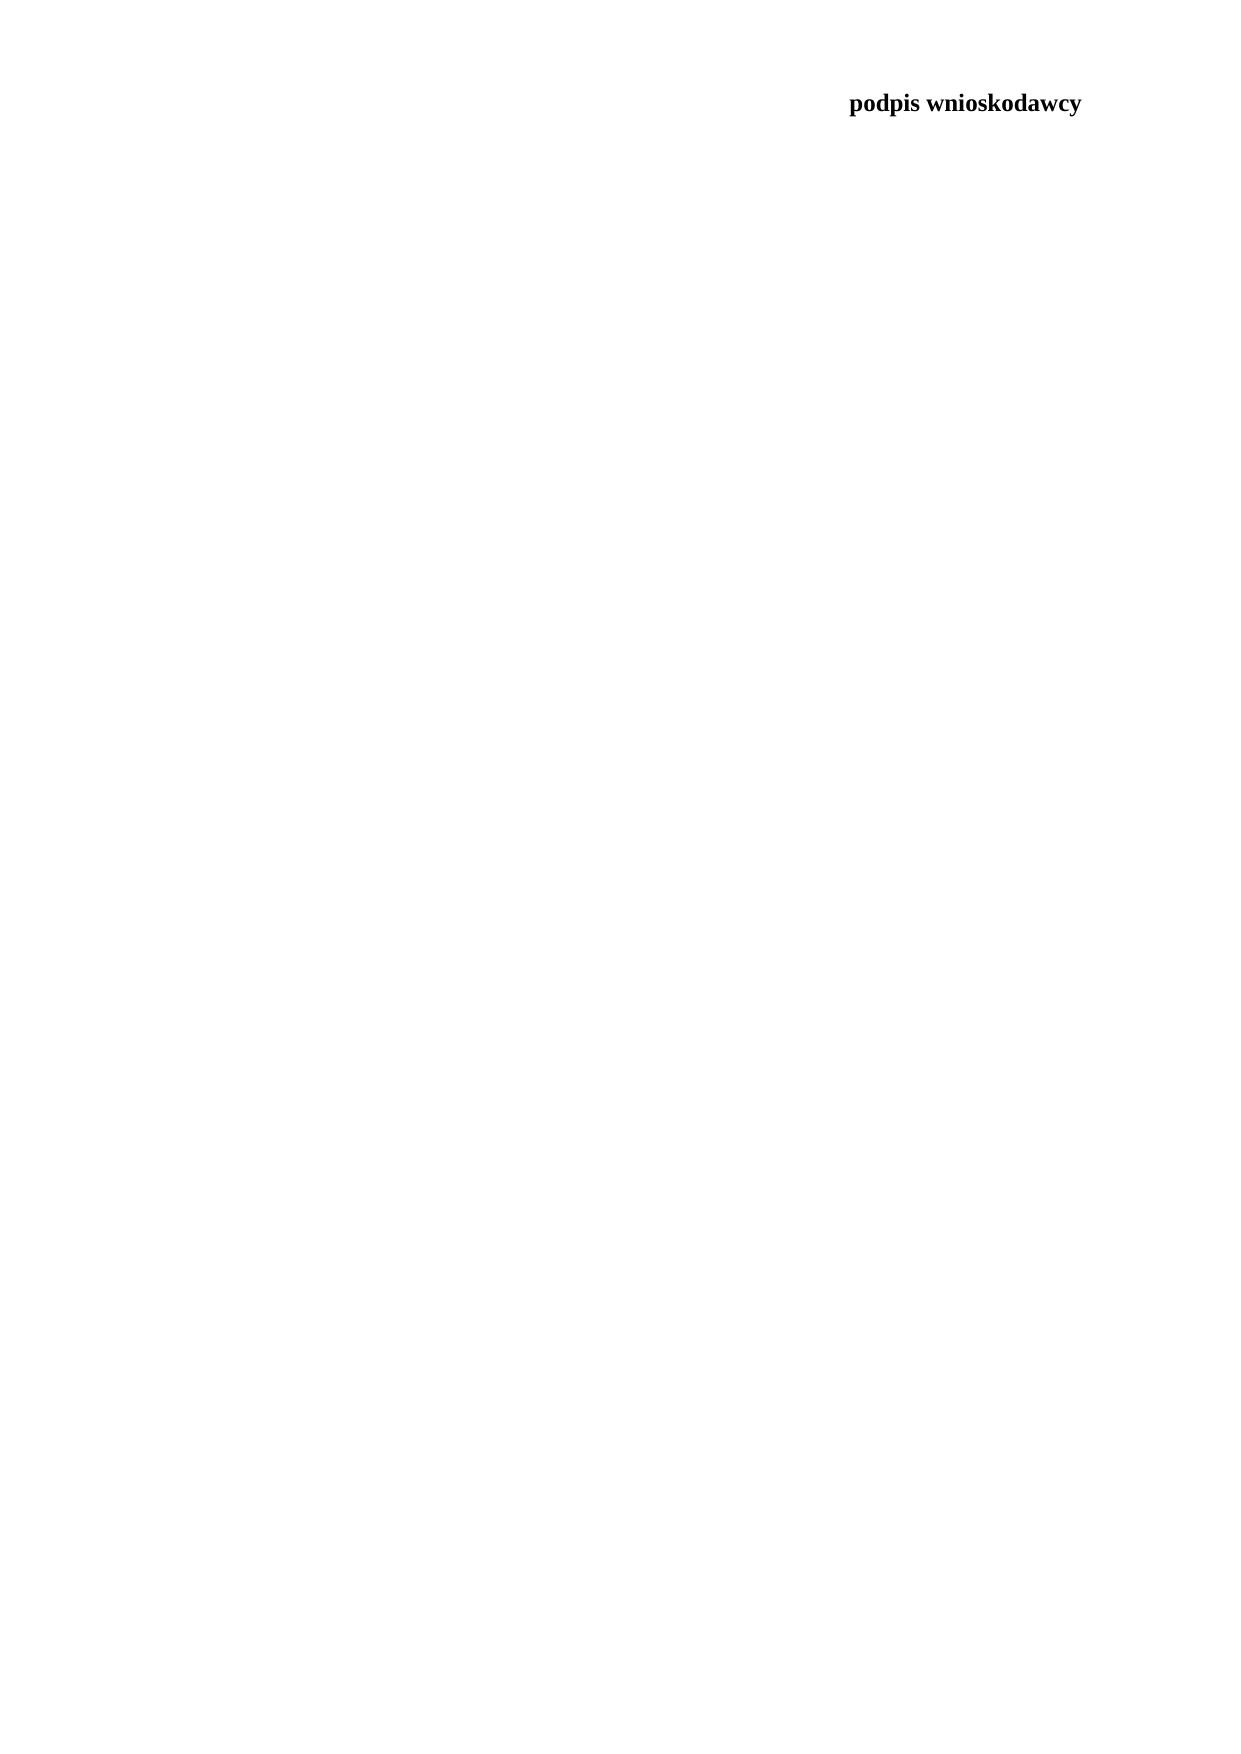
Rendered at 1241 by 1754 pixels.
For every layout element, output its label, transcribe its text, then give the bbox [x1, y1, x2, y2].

text podpis wnioskodawcy [99, 88, 1082, 117]
